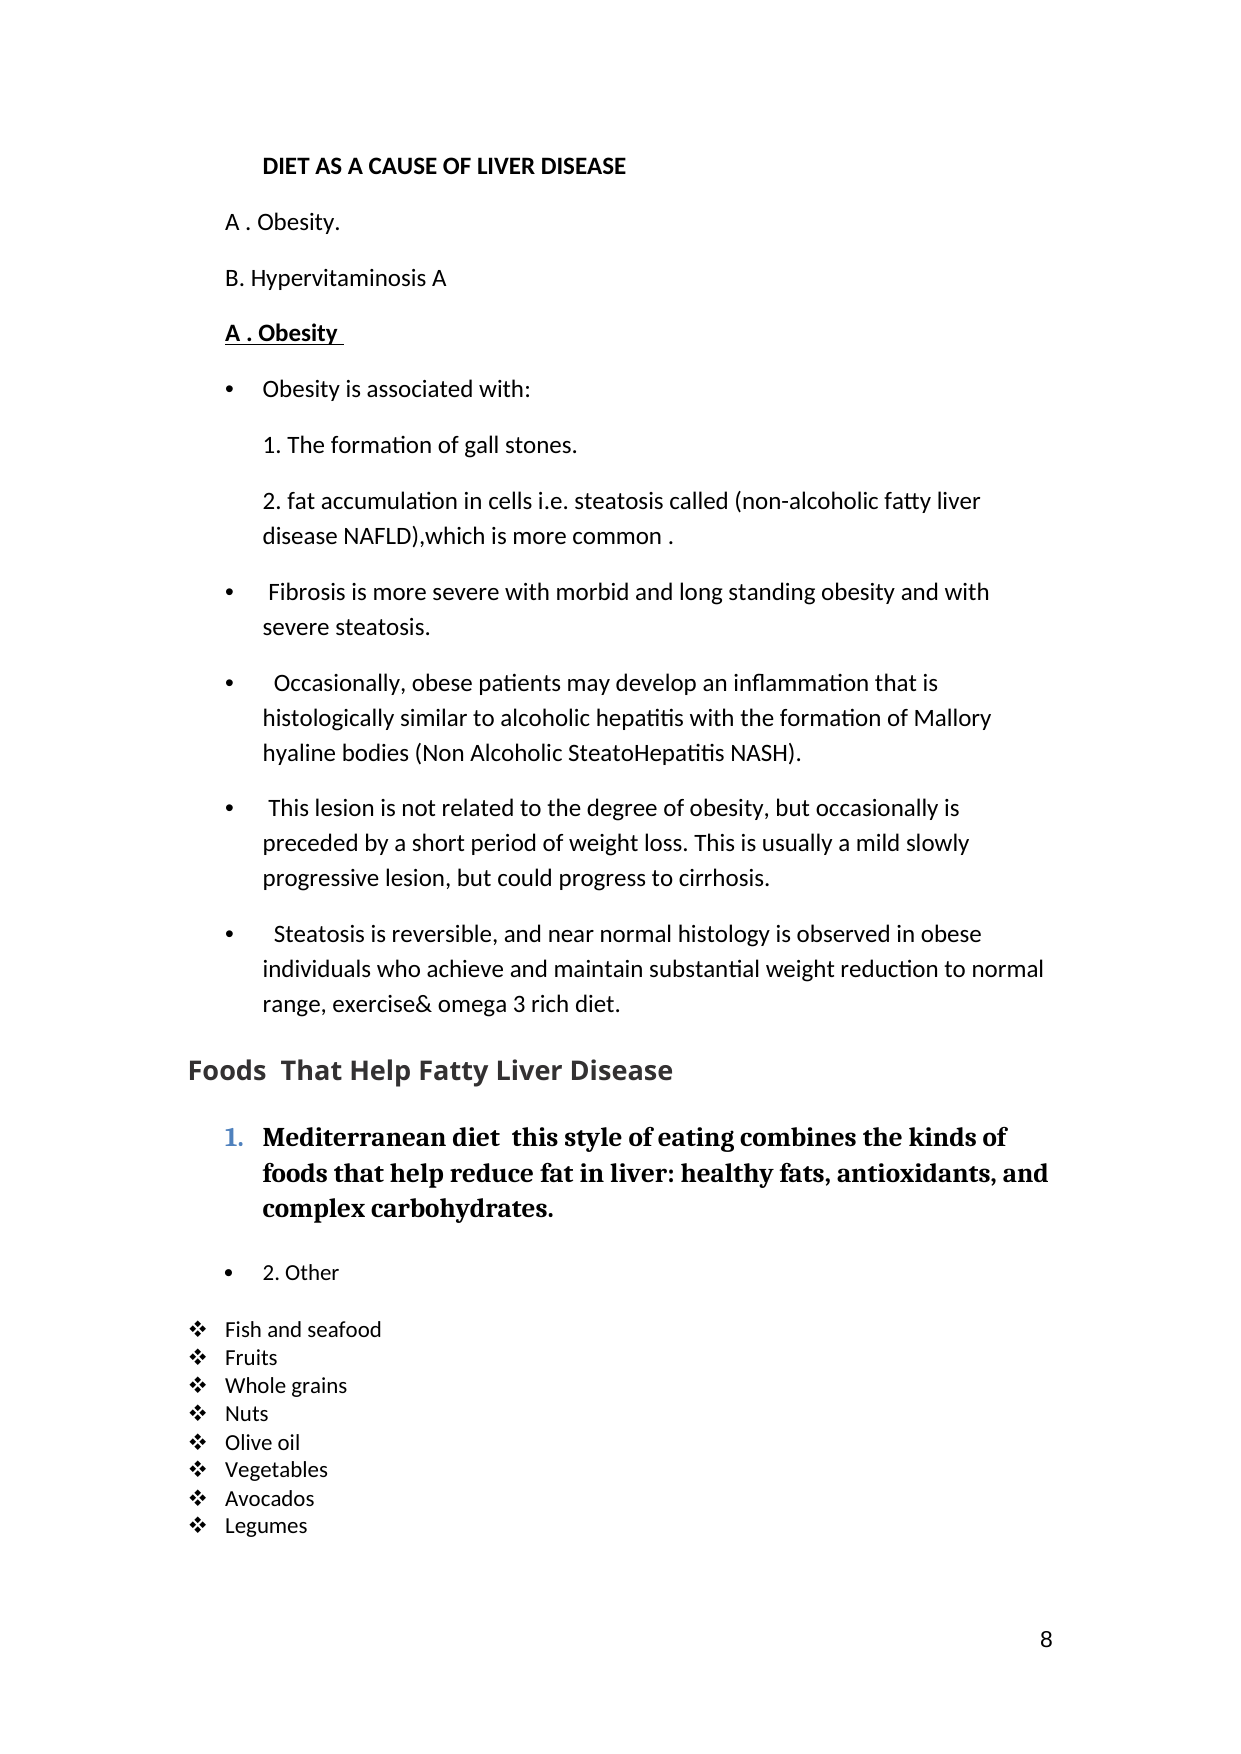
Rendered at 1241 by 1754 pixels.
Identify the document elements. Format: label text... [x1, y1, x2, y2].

list Fish and seafood [187, 1316, 1053, 1343]
subtitle Mediterranean diet this style of eating combines the kinds of foods that help reduce fat in liver: healthy fats, antioxidants, and complex carbohydrates. [225, 1122, 1053, 1224]
list  Fibrosis is more severe with morbid and long standing obesity and with severe steatosis. [225, 576, 1053, 641]
text A . Obesity. [225, 206, 1053, 236]
text DIET AS A CAUSE OF LIVER DISEASE [262, 150, 1053, 181]
subtitle Foods That Help Fatty Liver Disease [187, 1051, 1053, 1088]
list Fruits [187, 1343, 1053, 1372]
list Vegetables [187, 1456, 1053, 1484]
list Legumes [187, 1512, 1053, 1540]
list Obesity is associated with: [225, 373, 1053, 404]
text A . Obesity [225, 317, 1053, 348]
list Olive oil [187, 1428, 1053, 1456]
list  This lesion is not related to the degree of obesity, but occasionally is preceded by a short period of weight loss. This is usually a mild slowly progressive lesion, but could progress to cirrhosis. [225, 792, 1053, 893]
text B. Hypervitaminosis A [225, 262, 1053, 292]
list  Occasionally, obese patients may develop an inflammation that is histologically similar to alcoholic hepatitis with the formation of Mallory hyaline bodies (Non Alcoholic SteatoHepatitis NASH). [225, 667, 1053, 767]
list Whole grains [187, 1372, 1053, 1399]
list Nuts [187, 1399, 1053, 1428]
list 2. Other [225, 1258, 1053, 1286]
list Avocados [187, 1484, 1053, 1512]
text 2. fat accumulation in cells i.e. steatosis called (non-alcoholic fatty liver disease NAFLD),which is more common . [262, 485, 1053, 551]
list  Steatosis is reversible, and near normal histology is observed in obese individuals who achieve and maintain substantial weight reduction to normal range, exercise& omega 3 rich diet. [225, 918, 1053, 1019]
text 1. The formation of gall stones. [262, 429, 1053, 460]
